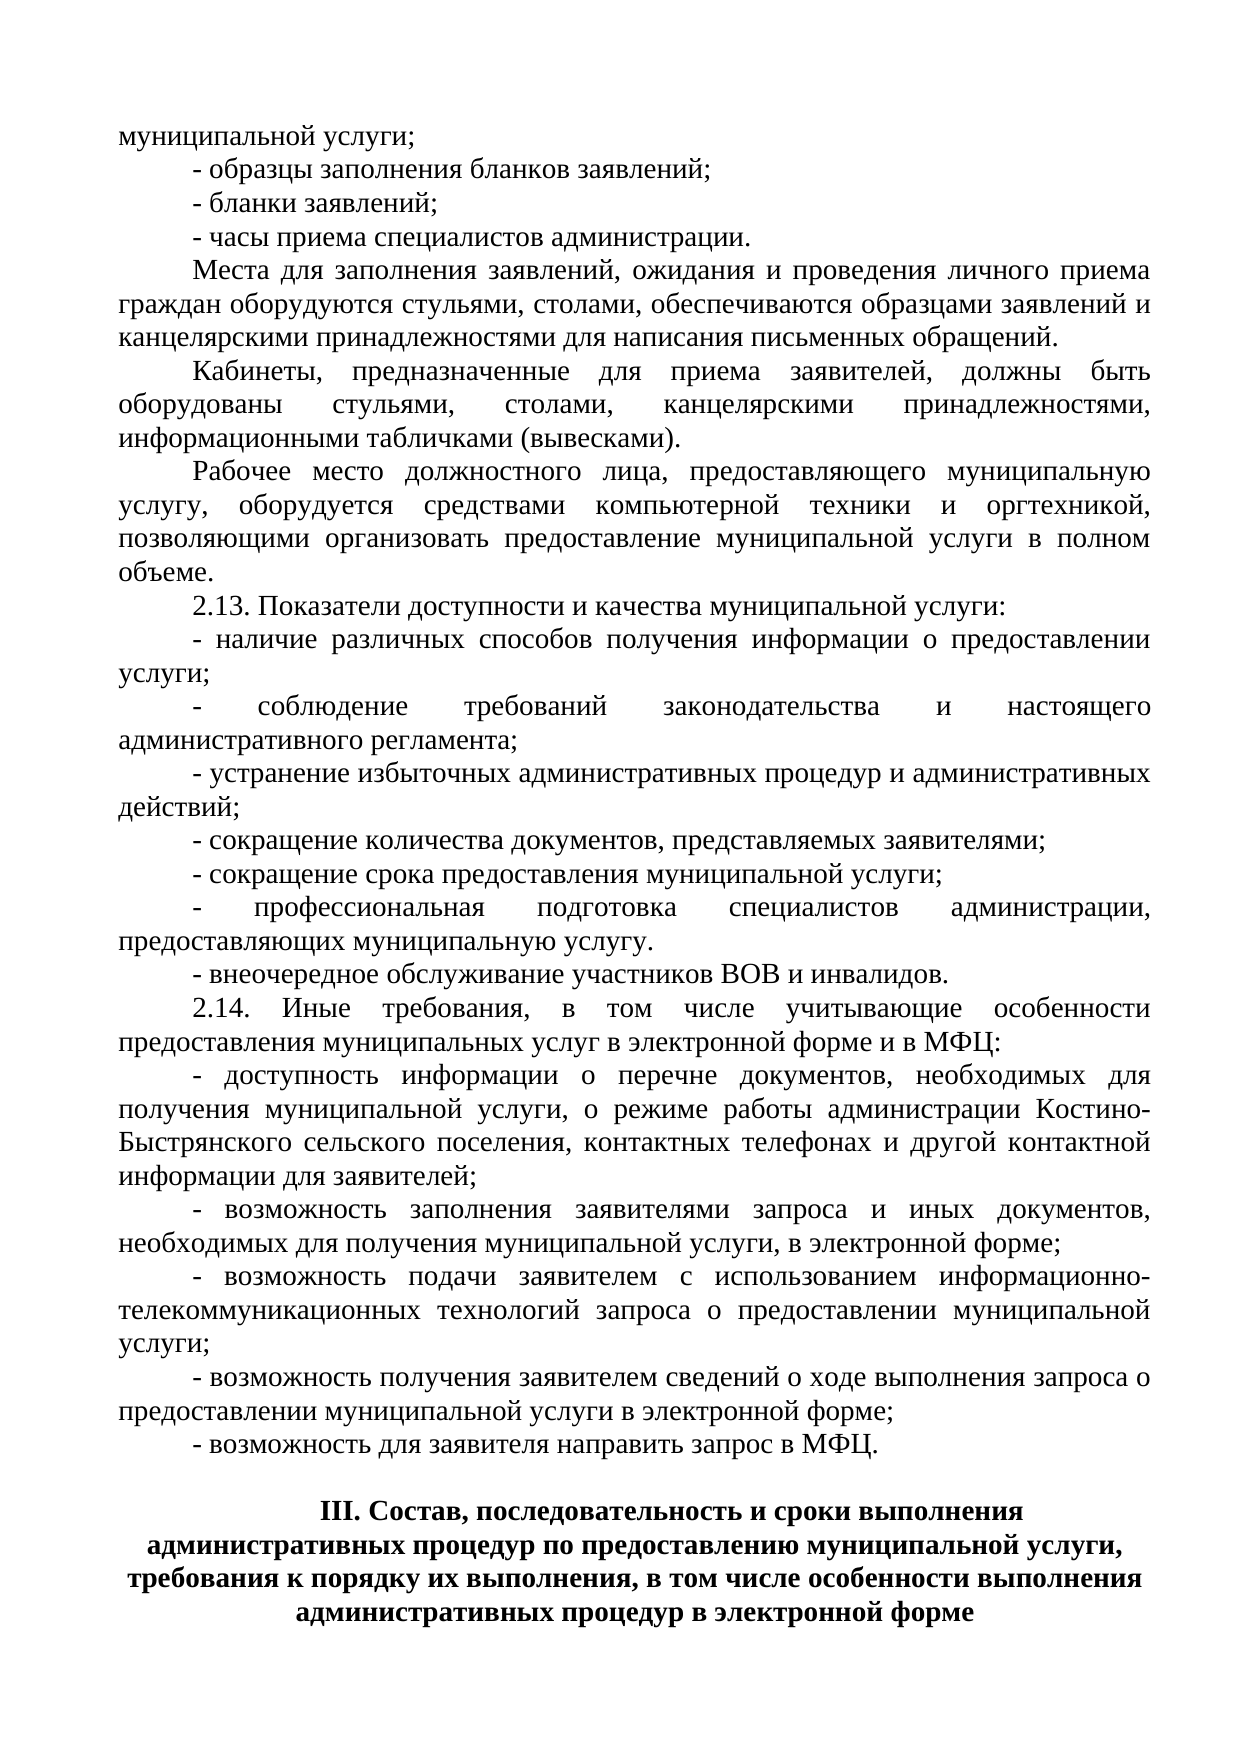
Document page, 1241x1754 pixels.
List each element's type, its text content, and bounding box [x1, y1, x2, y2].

text - соблюдение требований законодательства и настоящего административного регламента; [118, 688, 1152, 755]
text - сокращение количества документов, представляемых заявителями; [118, 822, 1152, 856]
text - бланки заявлений; [118, 185, 1152, 219]
text III. Состав, последовательность и сроки выполнения административных процедур по предоставлению муниципальной услуги, требования к порядку их выполнения, в том числе особенности выполнения административных процедур в электронной форме [118, 1493, 1152, 1627]
text - возможность заполнения заявителями запроса и иных документов, необходимых для получения муниципальной услуги, в электронной форме; [118, 1191, 1152, 1258]
text - возможность получения заявителем сведений о ходе выполнения запроса о предоставлении муниципальной услуги в электронной форме; [118, 1359, 1152, 1426]
text 2.14. Иные требования, в том числе учитывающие особенности предоставления муниципальных услуг в электронной форме и в МФЦ: [118, 990, 1152, 1057]
text 2.13. Показатели доступности и качества муниципальной услуги: [118, 588, 1152, 621]
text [118, 118, 1152, 152]
text - устранение избыточных административных процедур и административных действий; [118, 755, 1152, 822]
text - возможность подачи заявителем с использованием информационно-телекоммуникационных технологий запроса о предоставлении муниципальной услуги; [118, 1258, 1152, 1359]
text Рабочее место должностного лица, предоставляющего муниципальную услугу, оборудуется средствами компьютерной техники и оргтехникой, позволяющими организовать предоставление муниципальной услуги в полном объеме. [118, 453, 1152, 588]
text - возможность для заявителя направить запрос в МФЦ. [118, 1426, 1152, 1460]
text - профессиональная подготовка специалистов администрации, предоставляющих муниципальную услугу. [118, 889, 1152, 957]
text Кабинеты, предназначенные для приема заявителей, должны быть оборудованы стульями, столами, канцелярскими принадлежностями, информационными табличками (вывесками). [118, 353, 1152, 453]
text - наличие различных способов получения информации о предоставлении услуги; [118, 621, 1152, 688]
text - внеочередное обслуживание участников ВОВ и инвалидов. [118, 957, 1152, 990]
text - образцы заполнения бланков заявлений; [118, 152, 1152, 185]
text - сокращение срока предоставления муниципальной услуги; [118, 856, 1152, 889]
text Места для заполнения заявлений, ожидания и проведения личного приема граждан оборудуются стульями, столами, обеспечиваются образцами заявлений и канцелярскими принадлежностями для написания письменных обращений. [118, 252, 1152, 353]
text - доступность информации о перечне документов, необходимых для получения муниципальной услуги, о режиме работы администрации Костино-Быстрянского сельского поселения, контактных телефонах и другой контактной информации для заявителей; [118, 1057, 1152, 1191]
text - часы приема специалистов администрации. [118, 219, 1152, 252]
